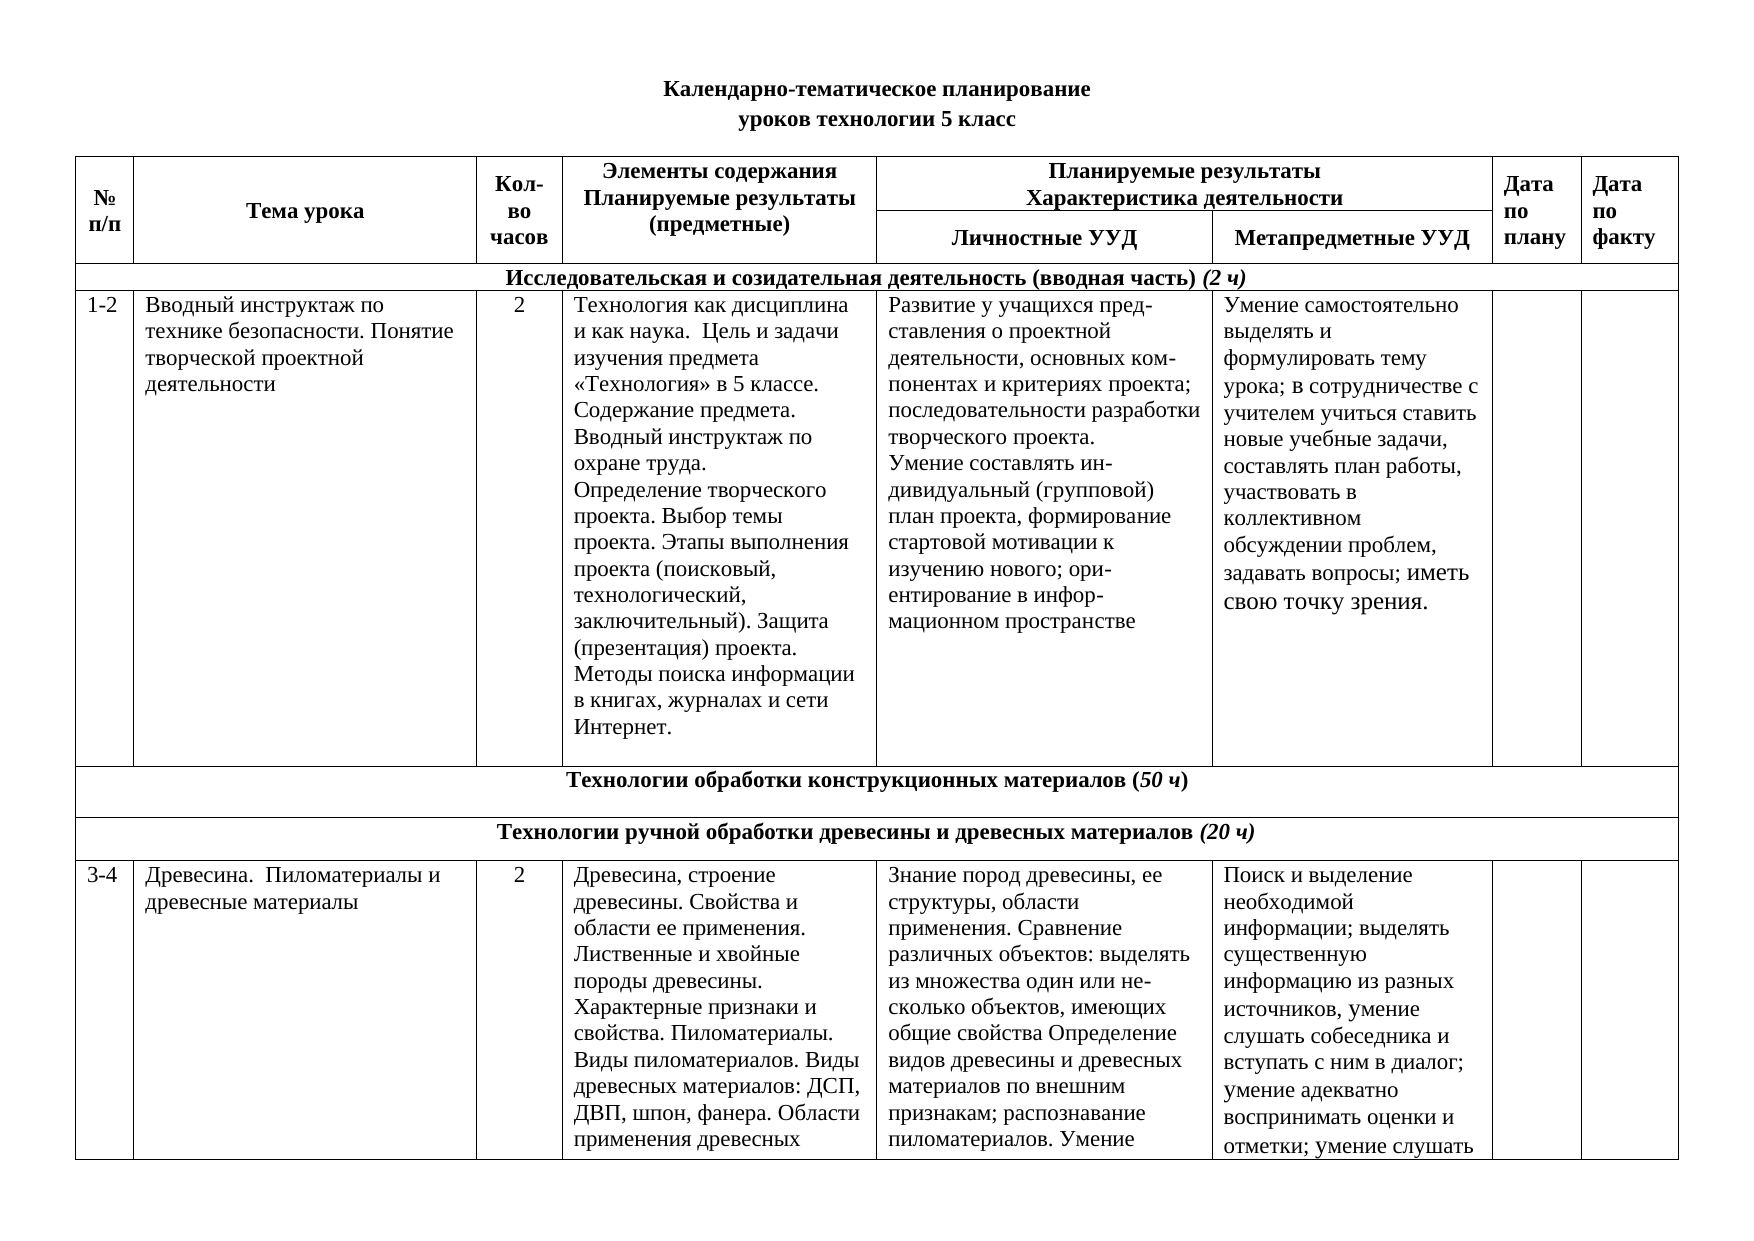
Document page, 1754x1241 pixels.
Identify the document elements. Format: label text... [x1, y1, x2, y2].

table_cell [1493, 861, 1581, 1158]
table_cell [563, 861, 876, 1158]
table_cell Технологии обработки конструкционных материалов (50 ч) [76, 767, 1678, 817]
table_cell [1213, 861, 1492, 1158]
table_cell Технологии ручной обработки древесины и древесных материалов (20 ч) [76, 818, 1678, 860]
table_cell [1582, 861, 1678, 1158]
text уроков технологии 5 класс [75, 105, 1679, 132]
table_cell 3-4 [76, 861, 133, 1158]
table_cell Исследовательская и созидательная деятельность (вводная часть) (2 ч) [76, 264, 1678, 290]
table_cell 2 [477, 291, 562, 766]
table_header Дата по факту [1582, 157, 1678, 263]
table_cell Личностные УУД [877, 211, 1212, 263]
table_header Кол-во часов [477, 157, 562, 263]
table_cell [877, 861, 1212, 1158]
table_cell Метапредметные УУД [1213, 211, 1492, 263]
table_cell Развитие у учащихся представления о проектной деятельности, основных компонентах и критериях проекта; последовательности разработки творческого проекта. Умение составлять индивидуальный (групповой) план проекта, формирование стартовой мотивации к изучению нового; ориентирование в информационном пространстве [877, 291, 1212, 766]
table_cell [1493, 291, 1581, 766]
table_header Элементы содержания Планируемые результаты (предметные) [563, 157, 876, 263]
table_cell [134, 861, 476, 1158]
table_cell Технология как дисциплина и как наука. Цель и задачи изучения предмета «Технология» в 5 классе. Содержание предмета. Вводный инструктаж по охране труда. Определение творческого проекта. Выбор темы проекта. Этапы выполнения проекта (поисковый, технологический, заключительный). Защита (презентация) проекта. Методы поиска информации в книгах, журналах и сети Интернет. [563, 291, 876, 766]
table_cell Вводный инструктаж по технике безопасности. Понятие творческой проектной деятельности [134, 291, 476, 766]
table_header Планируемые результаты Характеристика деятельности [877, 157, 1492, 210]
table_header Тема урока [134, 157, 476, 263]
table_header № п/п [76, 157, 133, 263]
table_cell 1-2 [76, 291, 133, 766]
text Календарно-тематическое планирование [75, 75, 1679, 101]
table_header Дата по плану [1493, 157, 1581, 263]
table_cell 2 [477, 861, 562, 1158]
table_cell Умение самостоятельно выделять и формулировать тему урока; в сотрудничестве с учителем учиться ставить новые учебные задачи, составлять план работы, участвовать в коллективном обсуждении проблем, задавать вопросы; иметь свою точку зрения. [1213, 291, 1492, 766]
table_cell [1582, 291, 1678, 766]
